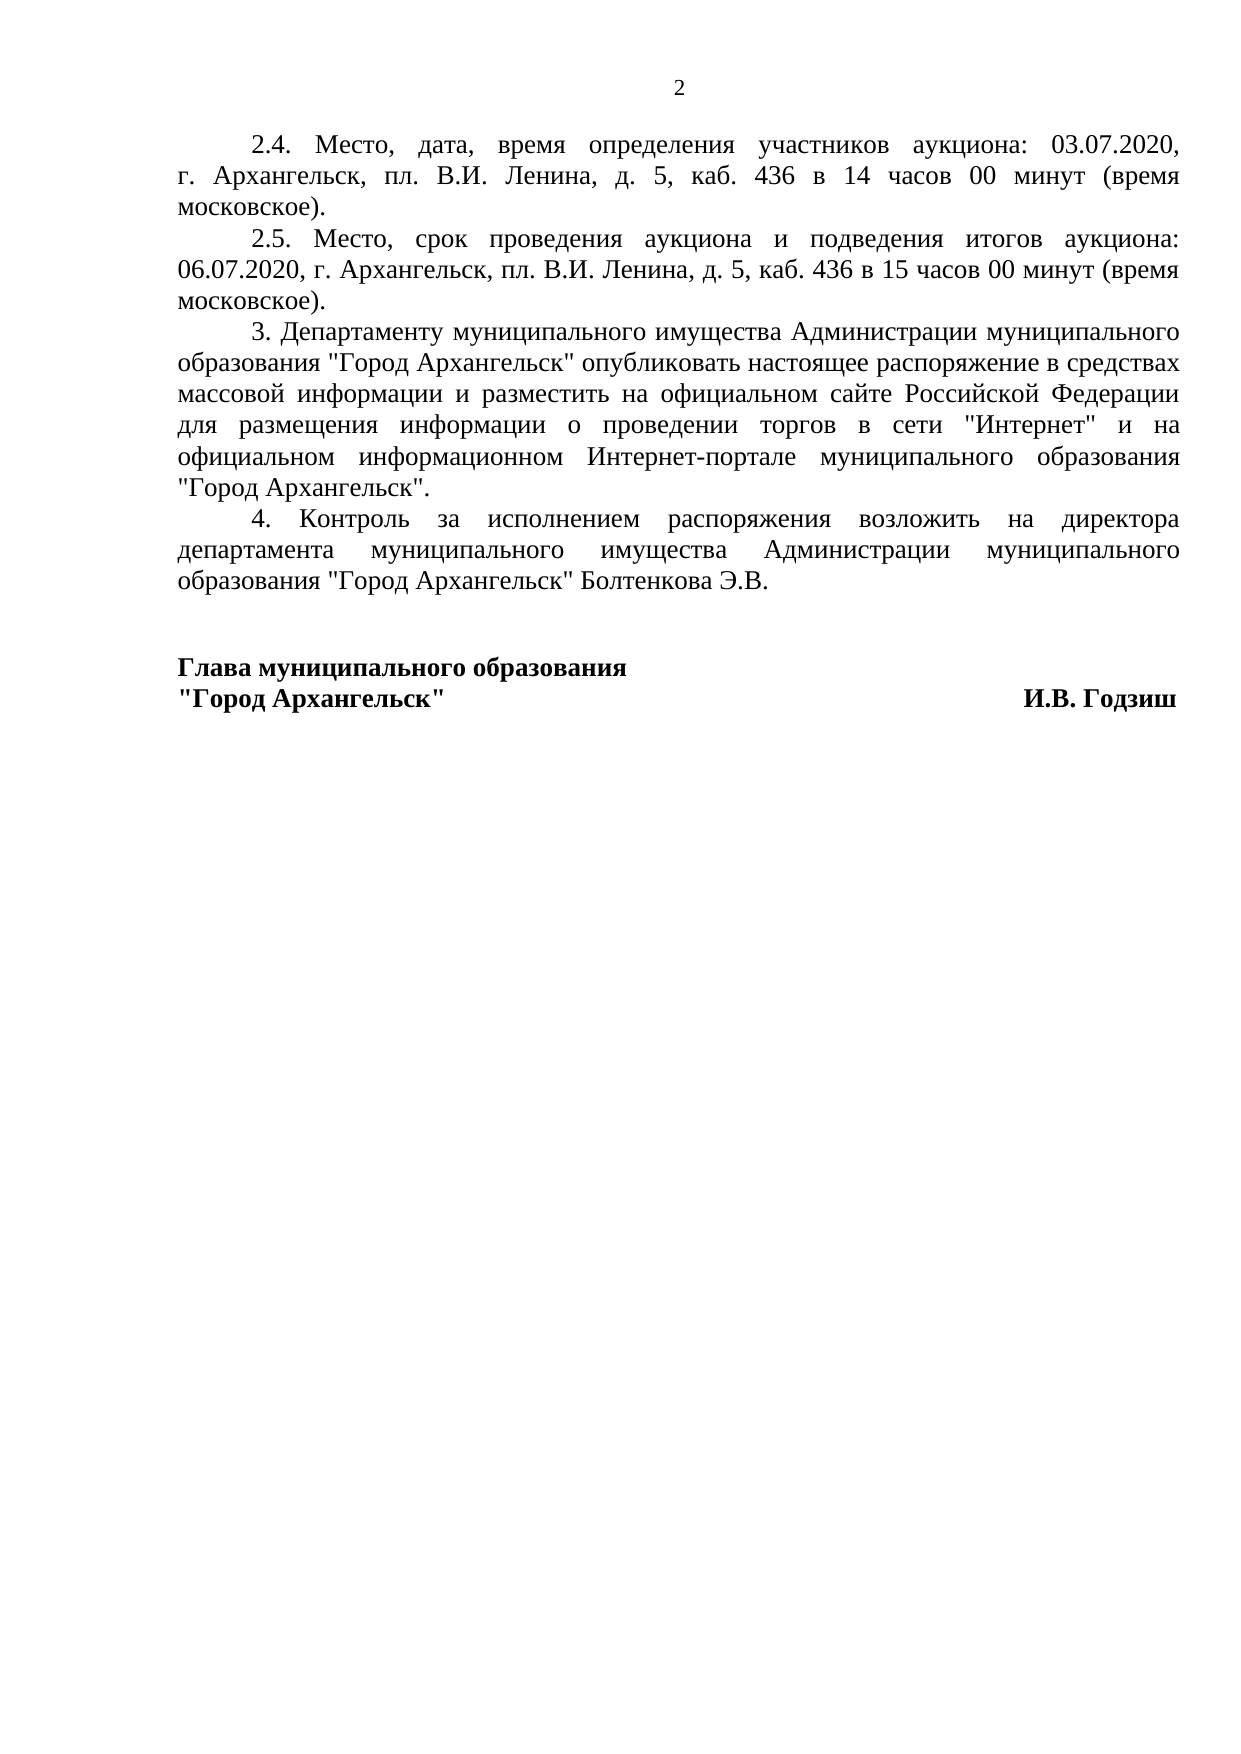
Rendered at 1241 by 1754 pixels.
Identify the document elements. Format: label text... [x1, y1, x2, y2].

text 2.5. Место, срок проведения аукциона и подведения итогов аукциона: 06.07.2020, г. Архангельск, пл. В.И. Ленина, д. 5, каб. 436 в 15 часов 00 минут (время московское). [177, 222, 1181, 315]
text 3. Департаменту муниципального имущества Администрации муниципального образования "Город Архангельск" опубликовать настоящее распоряжение в средствах массовой информации и разместить на официальном сайте Российской Федерации для размещения информации о проведении торгов в сети "Интернет" и на официальном информационном Интернет-портале муниципального образования "Город Архангельск". [177, 315, 1181, 502]
text 2.4. Место, дата, время определения участников аукциона: 03.07.2020, г. Архангельск, пл. В.И. Ленина, д. 5, каб. 436 в 14 часов 00 минут (время московское). [177, 128, 1181, 222]
text 4. Контроль за исполнением распоряжения возложить на директора департамента муниципального имущества Администрации муниципального образования "Город Архангельск" Болтенкова Э.В. [177, 502, 1181, 595]
text "Город Архангельск" И.В. Годзиш [177, 683, 1181, 714]
text Глава муниципального образования [177, 651, 1240, 683]
